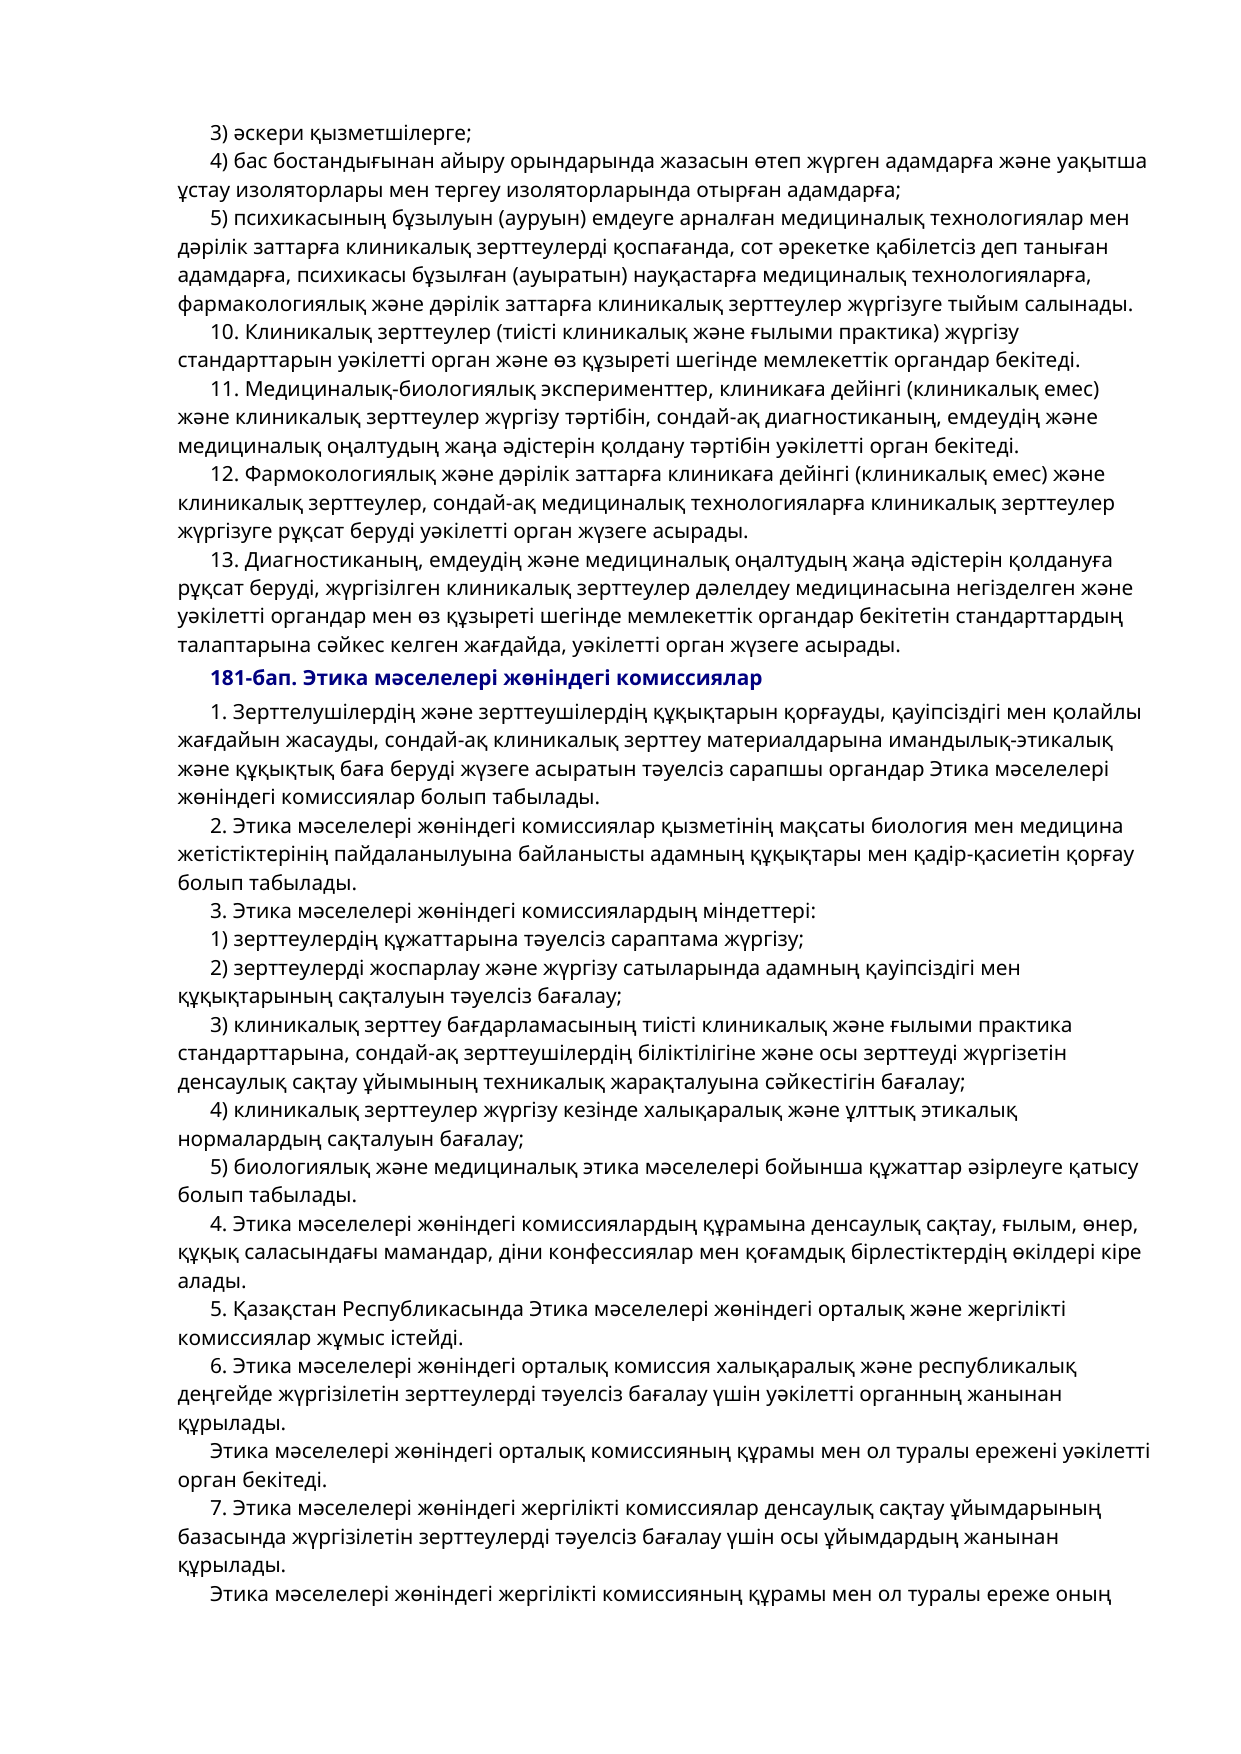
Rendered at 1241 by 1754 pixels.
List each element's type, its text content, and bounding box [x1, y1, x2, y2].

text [177, 118, 1152, 658]
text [177, 697, 1152, 1607]
text 181-бап. Этика мәселелерi жөнiндегi комиссиялар [177, 663, 1152, 692]
